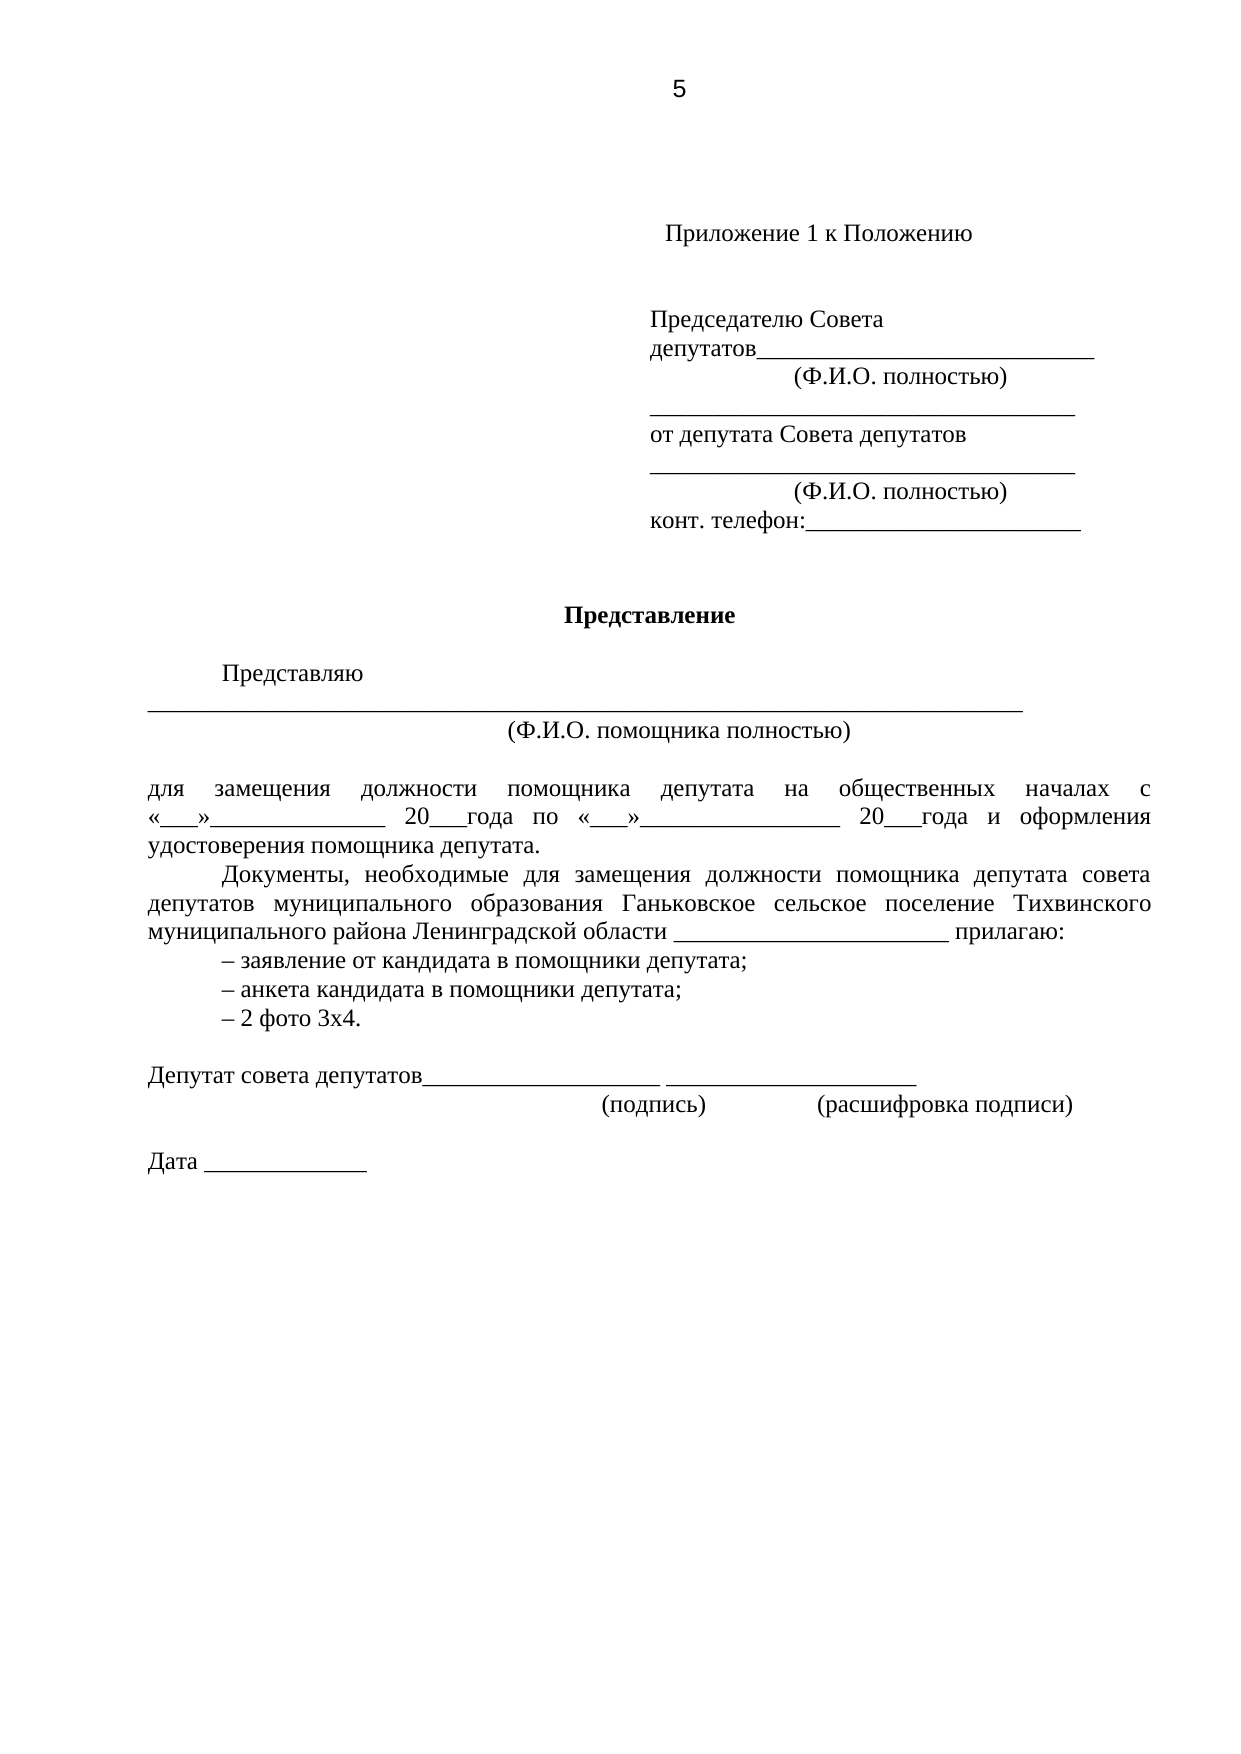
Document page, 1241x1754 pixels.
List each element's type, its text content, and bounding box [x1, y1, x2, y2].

text Депутат совета депутатов___________________ ____________________ [148, 1060, 1152, 1089]
text Дата _____________ [148, 1146, 1152, 1175]
text конт. телефон:______________________ [650, 505, 1152, 534]
text (Ф.И.О. полностью) [650, 476, 1152, 505]
text Представляю [148, 658, 1152, 686]
text – анкета кандидата в помощники депутата; [148, 974, 1152, 1003]
text Документы, необходимые для замещения должности помощника депутата совета депутатов муниципального образования Ганьковское сельское поселение Тихвинского муниципального района Ленинградской области ______________________ прилагаю: [148, 859, 1152, 945]
text – 2 фото 3х4. [148, 1003, 1152, 1031]
text для замещения должности помощника депутата на общественных началах с «___»______________ 20___года по «___»________________ 20___года и оформления удостоверения помощника депутата. [148, 773, 1152, 859]
text Председателю Совета депутатов___________________________ [650, 304, 1152, 361]
text от депутата Совета депутатов [650, 419, 1152, 448]
text ______________________________________________________________________ [148, 686, 1152, 715]
text Представление [148, 600, 1152, 629]
text __________________________________ [650, 390, 1152, 419]
text __________________________________ [650, 448, 1152, 476]
text (Ф.И.О. полностью) [650, 361, 1152, 390]
text (Ф.И.О. помощника полностью) [148, 715, 1152, 744]
text (подпись) (расшифровка подписи) [517, 1089, 1152, 1118]
text Приложение 1 к Положению [591, 218, 1152, 246]
text – заявление от кандидата в помощники депутата; [148, 945, 1152, 974]
